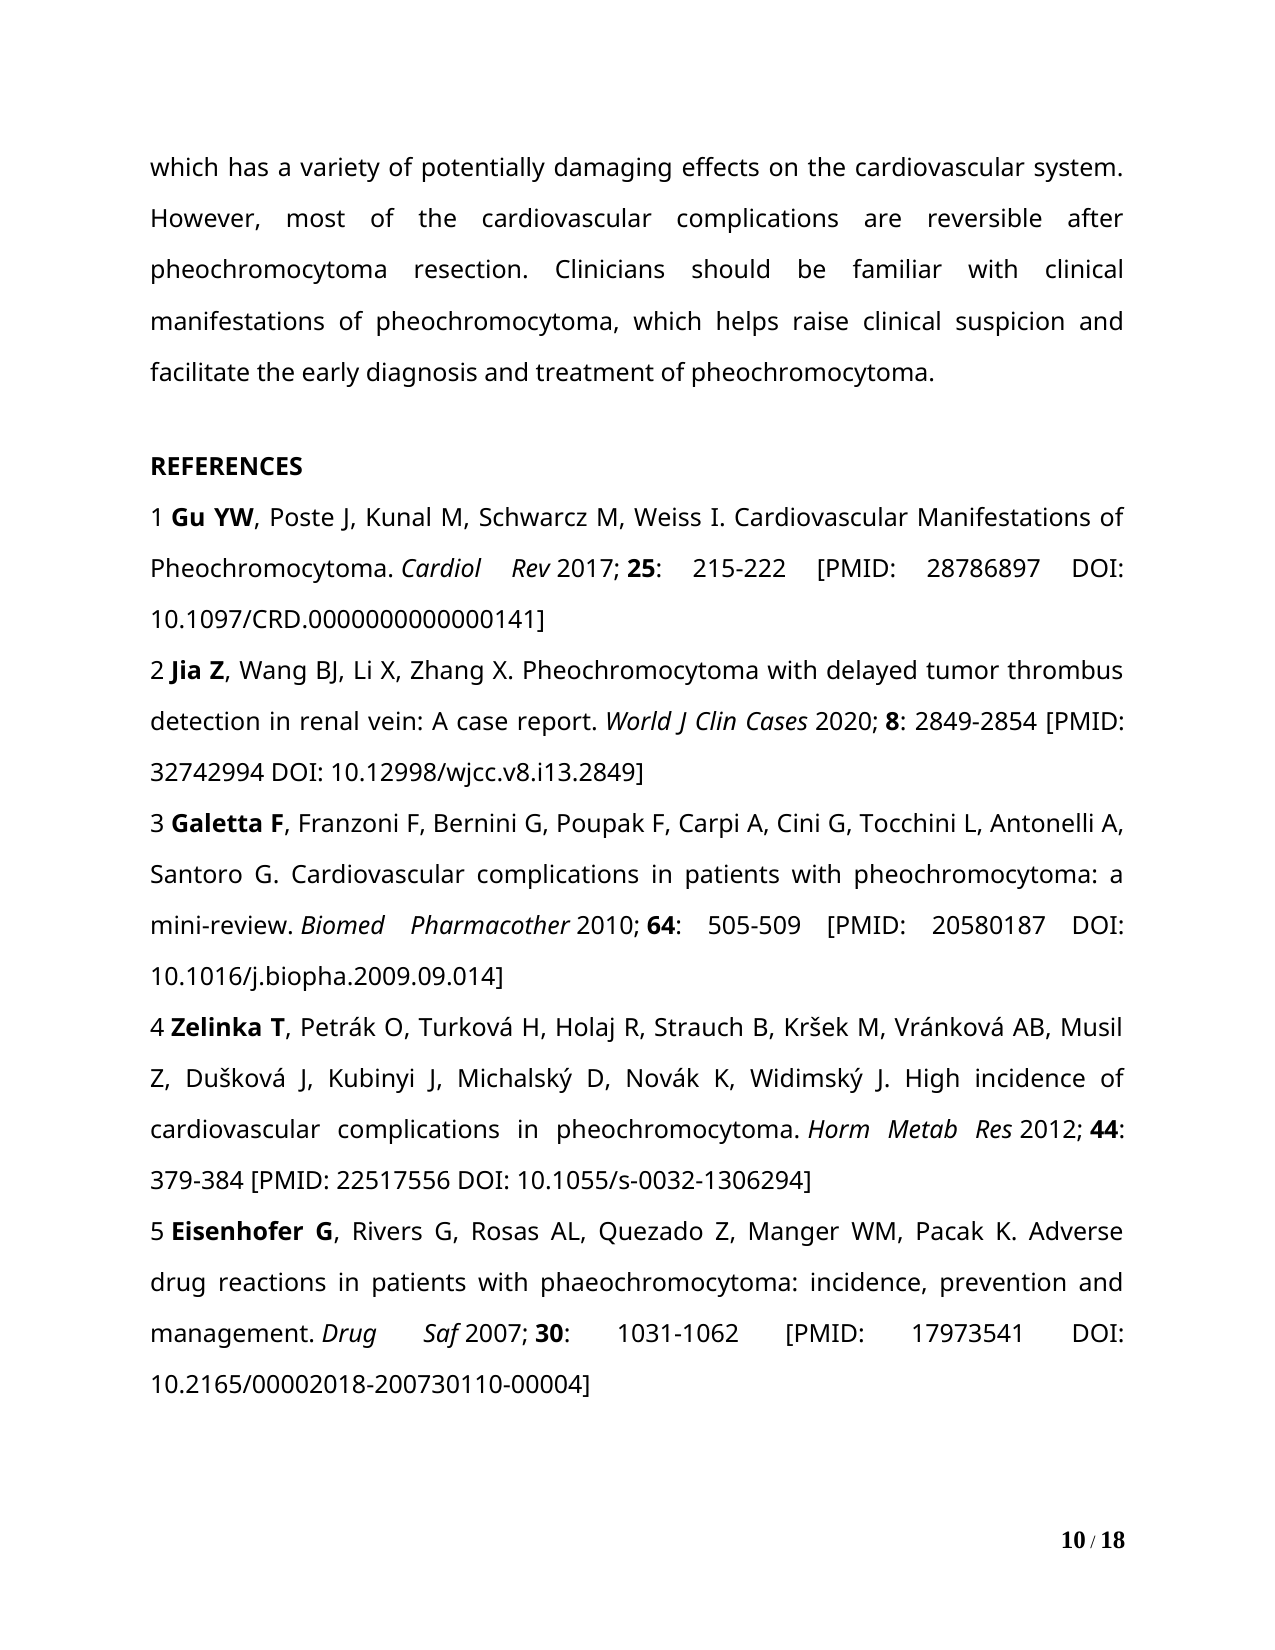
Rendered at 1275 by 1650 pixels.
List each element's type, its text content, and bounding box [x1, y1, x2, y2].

text 2 Jia Z, Wang BJ, Li X, Zhang X. Pheochromocytoma with delayed tumor thrombus detection in renal vein: A case report. World J Clin Cases 2020; 8: 2849-2854 [PMID: 32742994 DOI: 10.12998/wjcc.v8.i13.2849] [150, 652, 1125, 789]
text 1 Gu YW, Poste J, Kunal M, Schwarcz M, Weiss I. Cardiovascular Manifestations of Pheochromocytoma. Cardiol Rev 2017; 25: 215-222 [PMID: 28786897 DOI: 10.1097/CRD.0000000000000141] [150, 499, 1125, 636]
text 4 Zelinka T, Petrák O, Turková H, Holaj R, Strauch B, Kršek M, Vránková AB, Musil Z, Dušková J, Kubinyi J, Michalský D, Novák K, Widimský J. High incidence of cardiovascular complications in pheochromocytoma. Horm Metab Res 2012; 44: 379-384 [PMID: 22517556 DOI: 10.1055/s-0032-1306294] [150, 1010, 1125, 1197]
text 5 Eisenhofer G, Rivers G, Rosas AL, Quezado Z, Manger WM, Pacak K. Adverse drug reactions in patients with phaeochromocytoma: incidence, prevention and management. Drug Saf 2007; 30: 1031-1062 [PMID: 17973541 DOI: 10.2165/00002018-200730110-00004] [150, 1214, 1125, 1401]
text 3 Galetta F, Franzoni F, Bernini G, Poupak F, Carpi A, Cini G, Tocchini L, Antonelli A, Santoro G. Cardiovascular complications in patients with pheochromocytoma: a mini-review. Biomed Pharmacother 2010; 64: 505-509 [PMID: 20580187 DOI: 10.1016/j.biopha.2009.09.014] [150, 806, 1125, 993]
text REFERENCES [150, 448, 1125, 482]
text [150, 150, 1125, 388]
